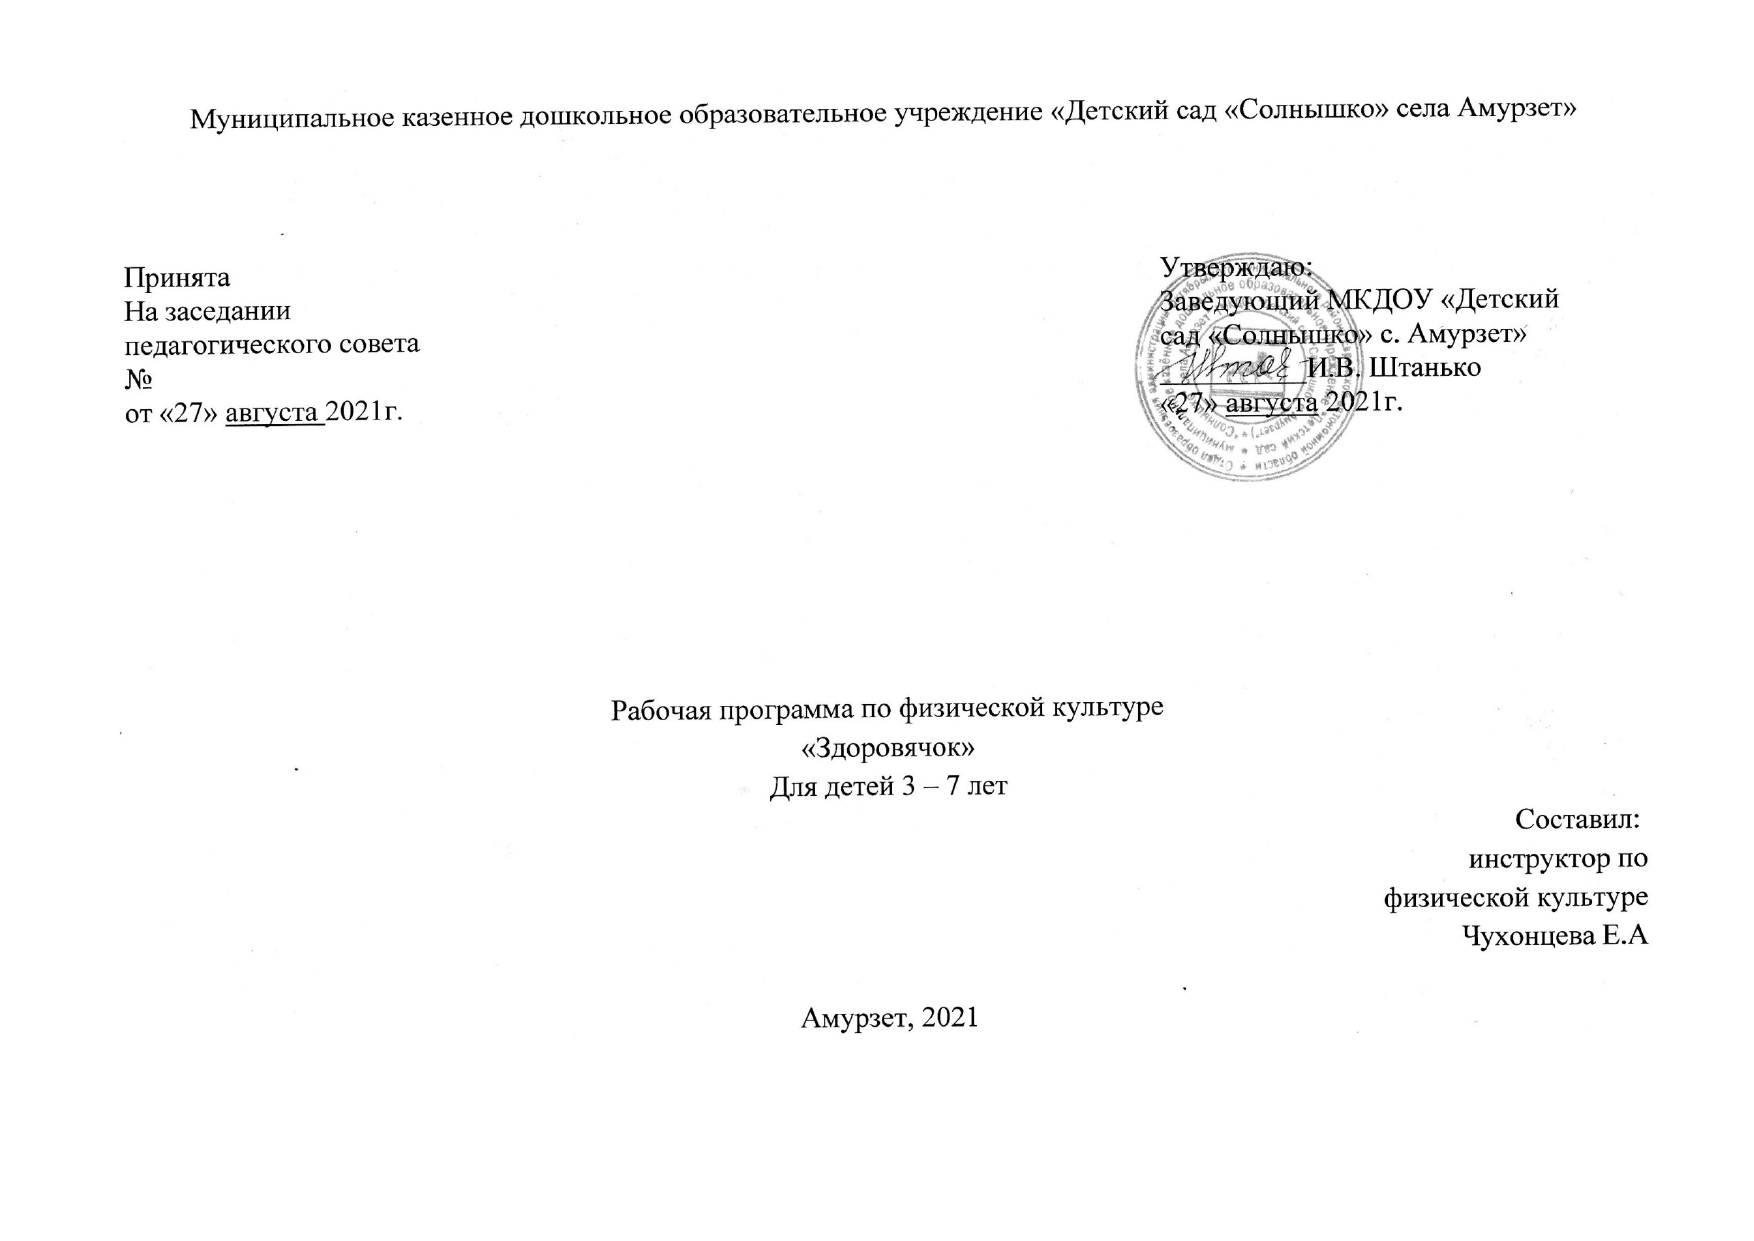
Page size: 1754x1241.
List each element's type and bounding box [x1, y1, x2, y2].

picture [118, 88, 1654, 1040]
